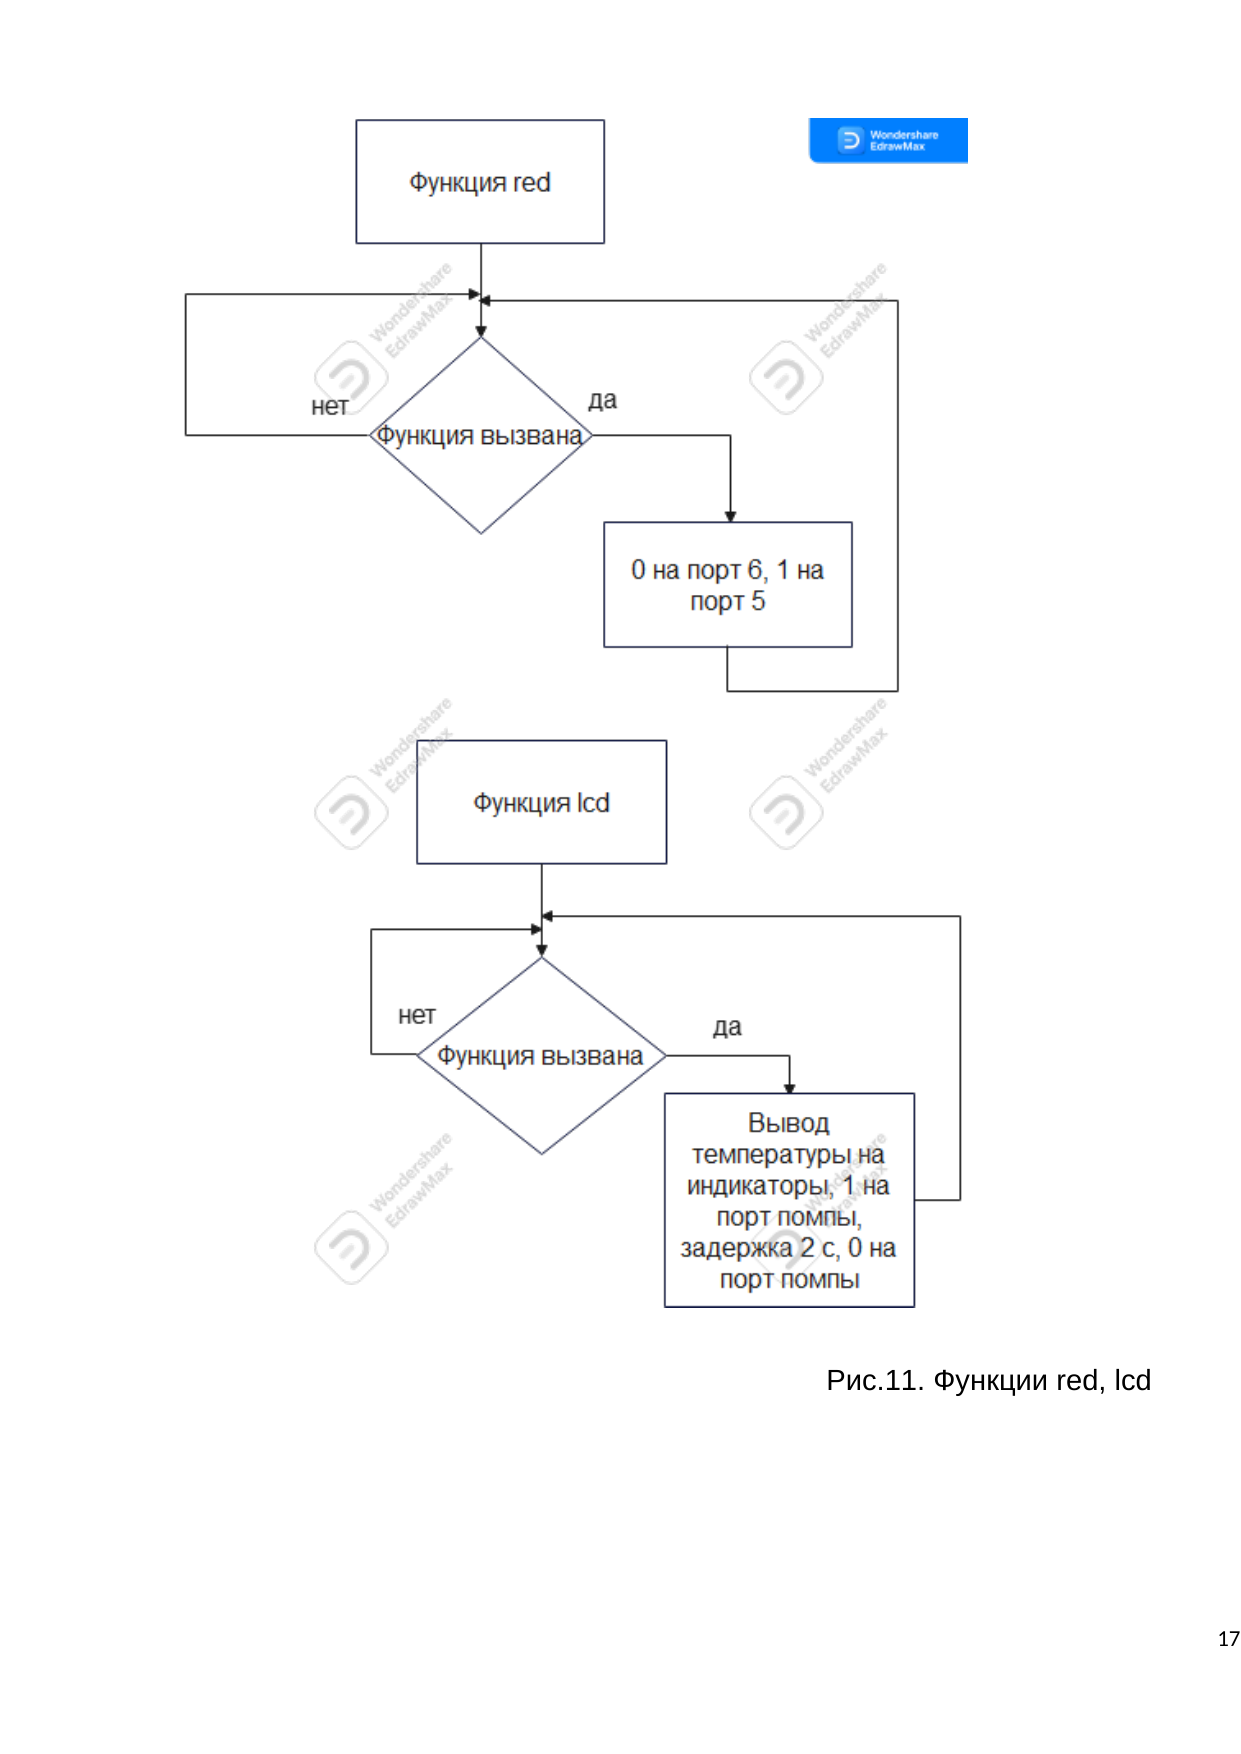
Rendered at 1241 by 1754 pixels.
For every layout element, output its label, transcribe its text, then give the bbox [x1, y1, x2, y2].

picture [177, 118, 968, 1308]
text Рис.11. Функции red, lcd [177, 1335, 1152, 1397]
